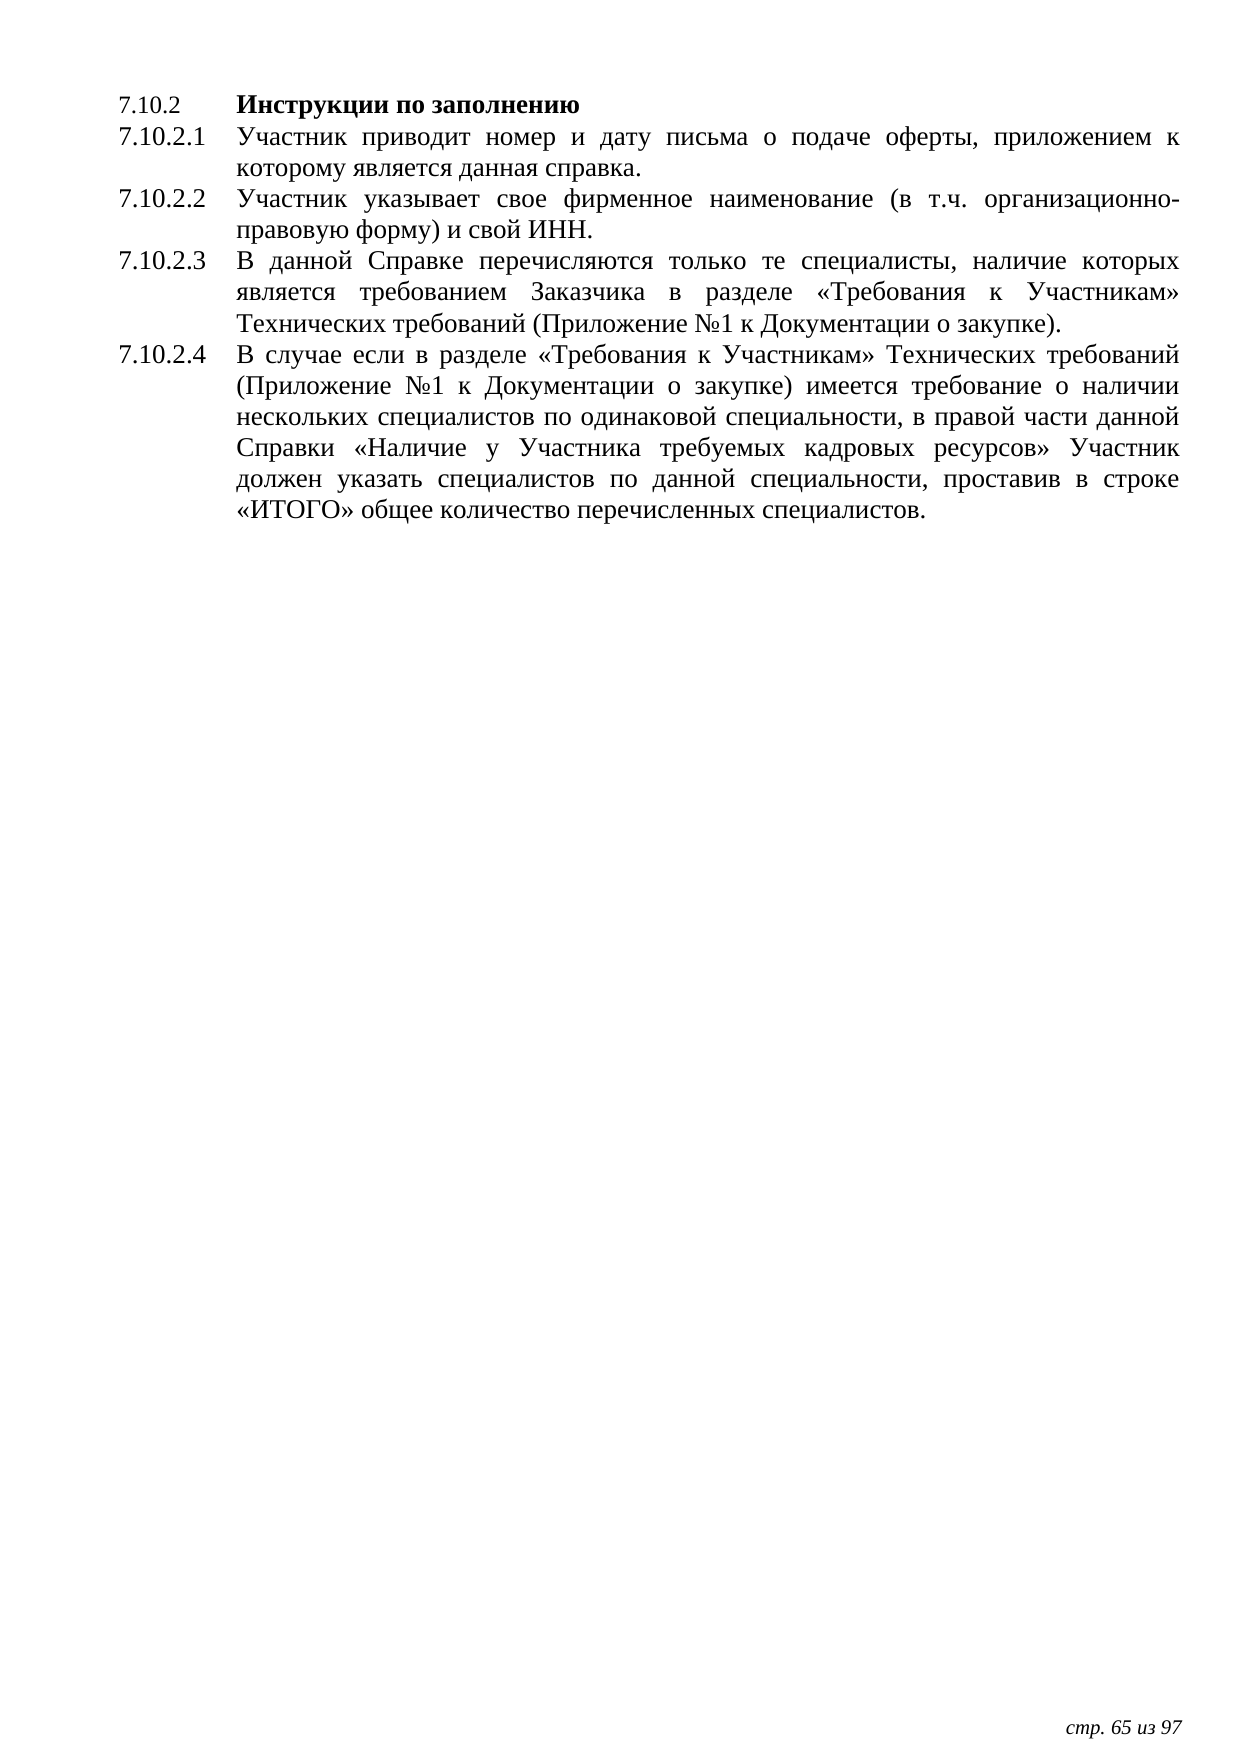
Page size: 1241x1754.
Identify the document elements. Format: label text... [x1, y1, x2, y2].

text В данной Справке перечисляются только те специалисты, наличие которых является требованием Заказчика в разделе «Требования к Участникам» Технических требований (Приложение №1 к Документации о закупке). [118, 244, 1181, 338]
text В случае если в разделе «Требования к Участникам» Технических требований (Приложение №1 к Документации о закупке) имеется требование о наличии нескольких специалистов по одинаковой специальности, в правой части данной Справки «Наличие у Участника требуемых кадровых ресурсов» Участник должен указать специалистов по данной специальности, проставив в строке «ИТОГО» общее количество перечисленных специалистов. [118, 338, 1181, 525]
text Участник приводит номер и дату письма о подаче оферты, приложением к которому является данная справка. [118, 120, 1181, 182]
text Участник указывает свое фирменное наименование (в т.ч. организационно-правовую форму) и свой ИНН. [118, 182, 1181, 244]
text Инструкции по заполнению [118, 89, 1181, 120]
